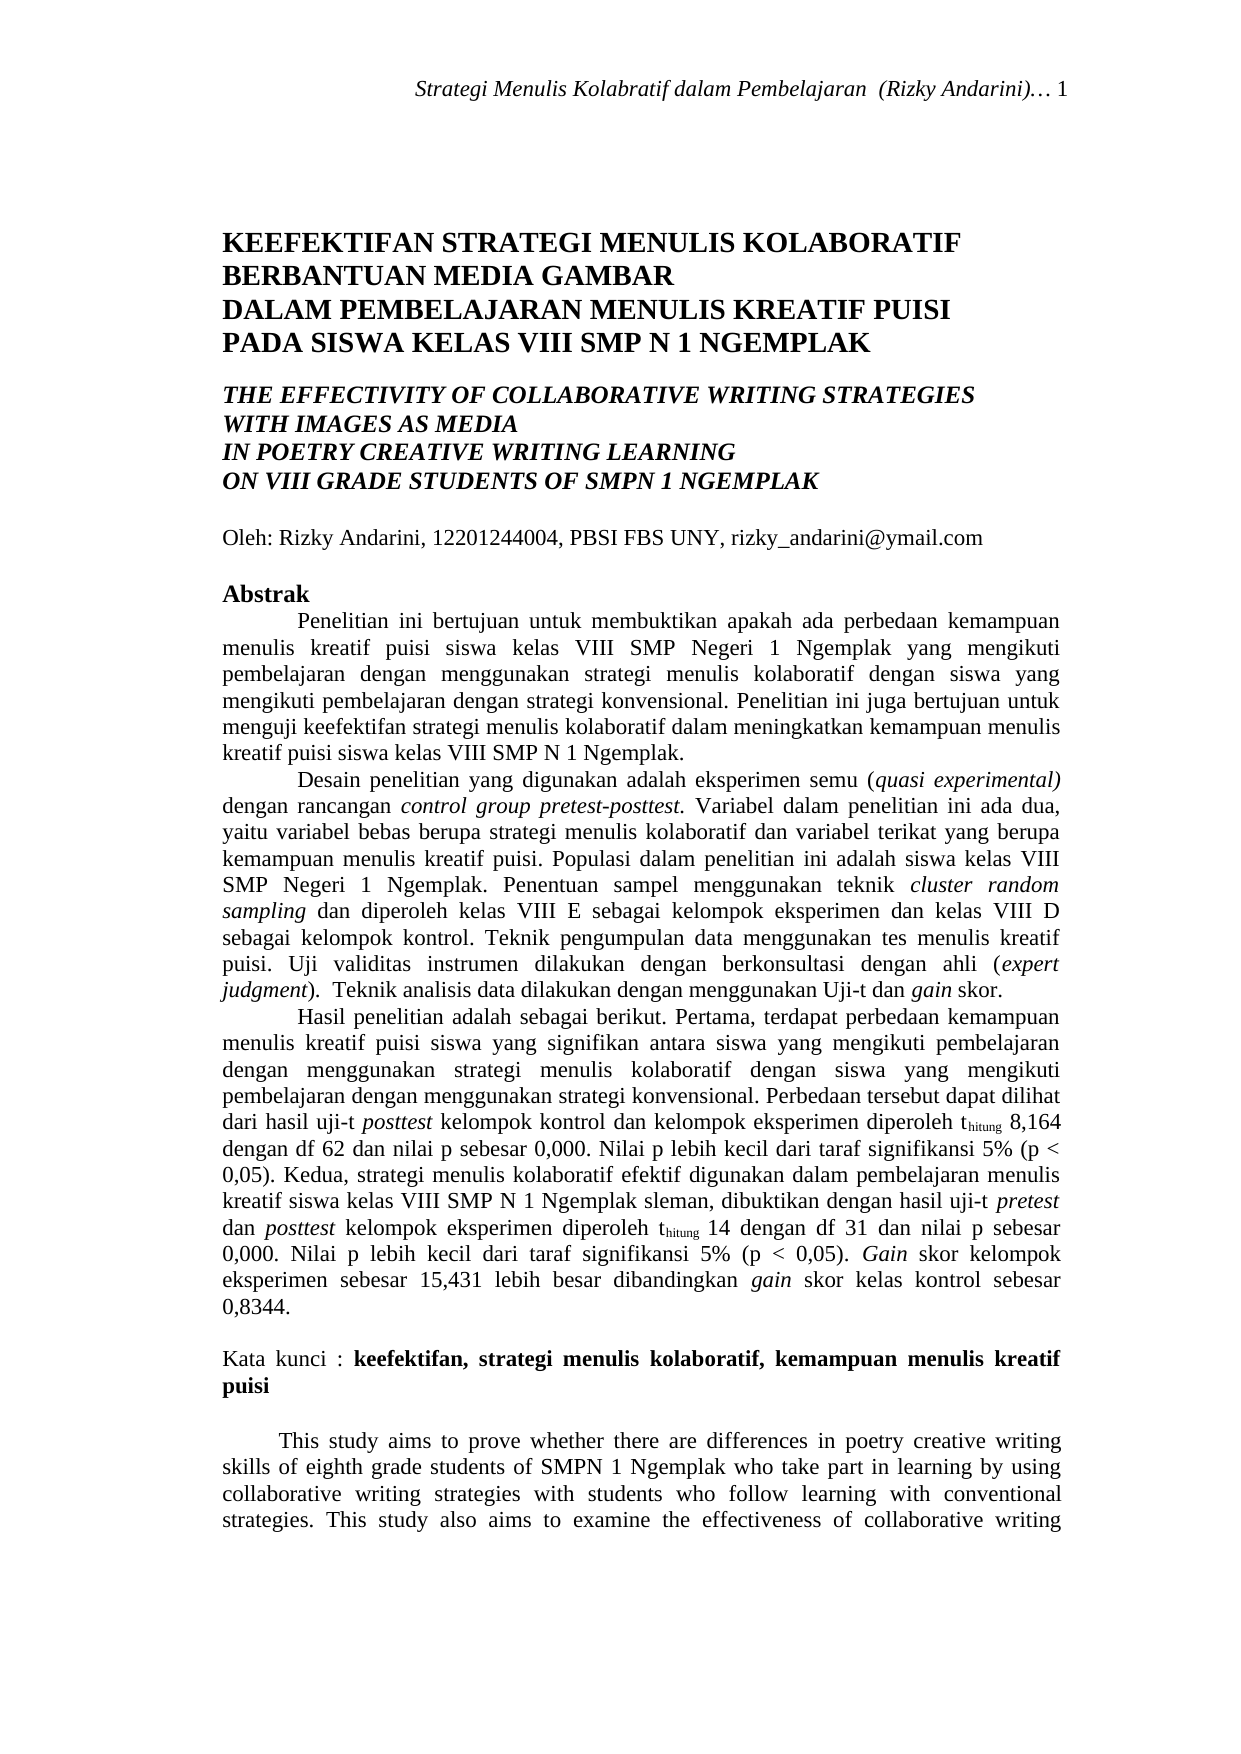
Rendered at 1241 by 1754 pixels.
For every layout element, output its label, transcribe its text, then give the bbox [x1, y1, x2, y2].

text ON VIII GRADE STUDENTS OF SMPN 1 NGEMPLAK [222, 466, 1063, 495]
text Oleh: Rizky Andarini, 12201244004, PBSI FBS UNY, rizky_andarini@ymail.com [222, 524, 1061, 550]
text DALAM PEMBELAJARAN MENULIS KREATIF PUISI [222, 292, 1063, 326]
text BERBANTUAN MEDIA GAMBAR [222, 258, 1063, 292]
text Abstrak [222, 579, 1061, 608]
text KEEFEKTIFAN STRATEGI MENULIS KOLABORATIF [222, 225, 1063, 258]
text Hasil penelitian adalah sebagai berikut. Pertama, terdapat perbedaan kemampuan menulis kreatif puisi siswa yang signifikan antara siswa yang mengikuti pembelajaran dengan menggunakan strategi menulis kolaboratif dengan siswa yang mengikuti pembelajaran dengan menggunakan strategi konvensional. Perbedaan tersebut dapat dilihat dari hasil uji-t posttest kelompok kontrol dan kelompok eksperimen diperoleh thitung 8,164 dengan df 62 dan nilai p sebesar 0,000. Nilai p lebih kecil dari taraf signifikansi 5% (p < 0,05). Kedua, strategi menulis kolaboratif efektif digunakan dalam pembelajaran menulis kreatif siswa kelas VIII SMP N 1 Ngemplak sleman, dibuktikan dengan hasil uji-t pretest dan posttest kelompok eksperimen diperoleh thitung 14 dengan df 31 dan nilai p sebesar 0,000. Nilai p lebih kecil dari taraf signifikansi 5% (p < 0,05). Gain skor kelompok eksperimen sebesar 15,431 lebih besar dibandingkan gain skor kelas kontrol sebesar 0,8344. [222, 1003, 1061, 1319]
text WITH IMAGES AS MEDIA [222, 409, 1063, 437]
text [222, 1427, 1063, 1532]
text PADA SISWA KELAS VIII SMP N 1 NGEMPLAK [222, 326, 1063, 359]
text IN POETRY CREATIVE WRITING LEARNING [222, 437, 1063, 466]
text Desain penelitian yang digunakan adalah eksperimen semu (quasi experimental) dengan rancangan control group pretest-posttest. Variabel dalam penelitian ini ada dua, yaitu variabel bebas berupa strategi menulis kolaboratif dan variabel terikat yang berupa kemampuan menulis kreatif puisi. Populasi dalam penelitian ini adalah siswa kelas VIII SMP Negeri 1 Ngemplak. Penentuan sampel menggunakan teknik cluster random sampling dan diperoleh kelas VIII E sebagai kelompok eksperimen dan kelas VIII D sebagai kelompok kontrol. Teknik pengumpulan data menggunakan tes menulis kreatif puisi. Uji validitas instrumen dilakukan dengan berkonsultasi dengan ahli (expert judgment). Teknik analisis data dilakukan dengan menggunakan Uji-t dan gain skor. [222, 766, 1061, 1003]
text THE EFFECTIVITY OF COLLABORATIVE WRITING STRATEGIES [222, 380, 1063, 409]
text Penelitian ini bertujuan untuk membuktikan apakah ada perbedaan kemampuan menulis kreatif puisi siswa kelas VIII SMP Negeri 1 Ngemplak yang mengikuti pembelajaran dengan menggunakan strategi menulis kolaboratif dengan siswa yang mengikuti pembelajaran dengan strategi konvensional. Penelitian ini juga bertujuan untuk menguji keefektifan strategi menulis kolaboratif dalam meningkatkan kemampuan menulis kreatif puisi siswa kelas VIII SMP N 1 Ngemplak. [222, 608, 1061, 766]
text Kata kunci : keefektifan, strategi menulis kolaboratif, kemampuan menulis kreatif puisi [222, 1346, 1061, 1398]
